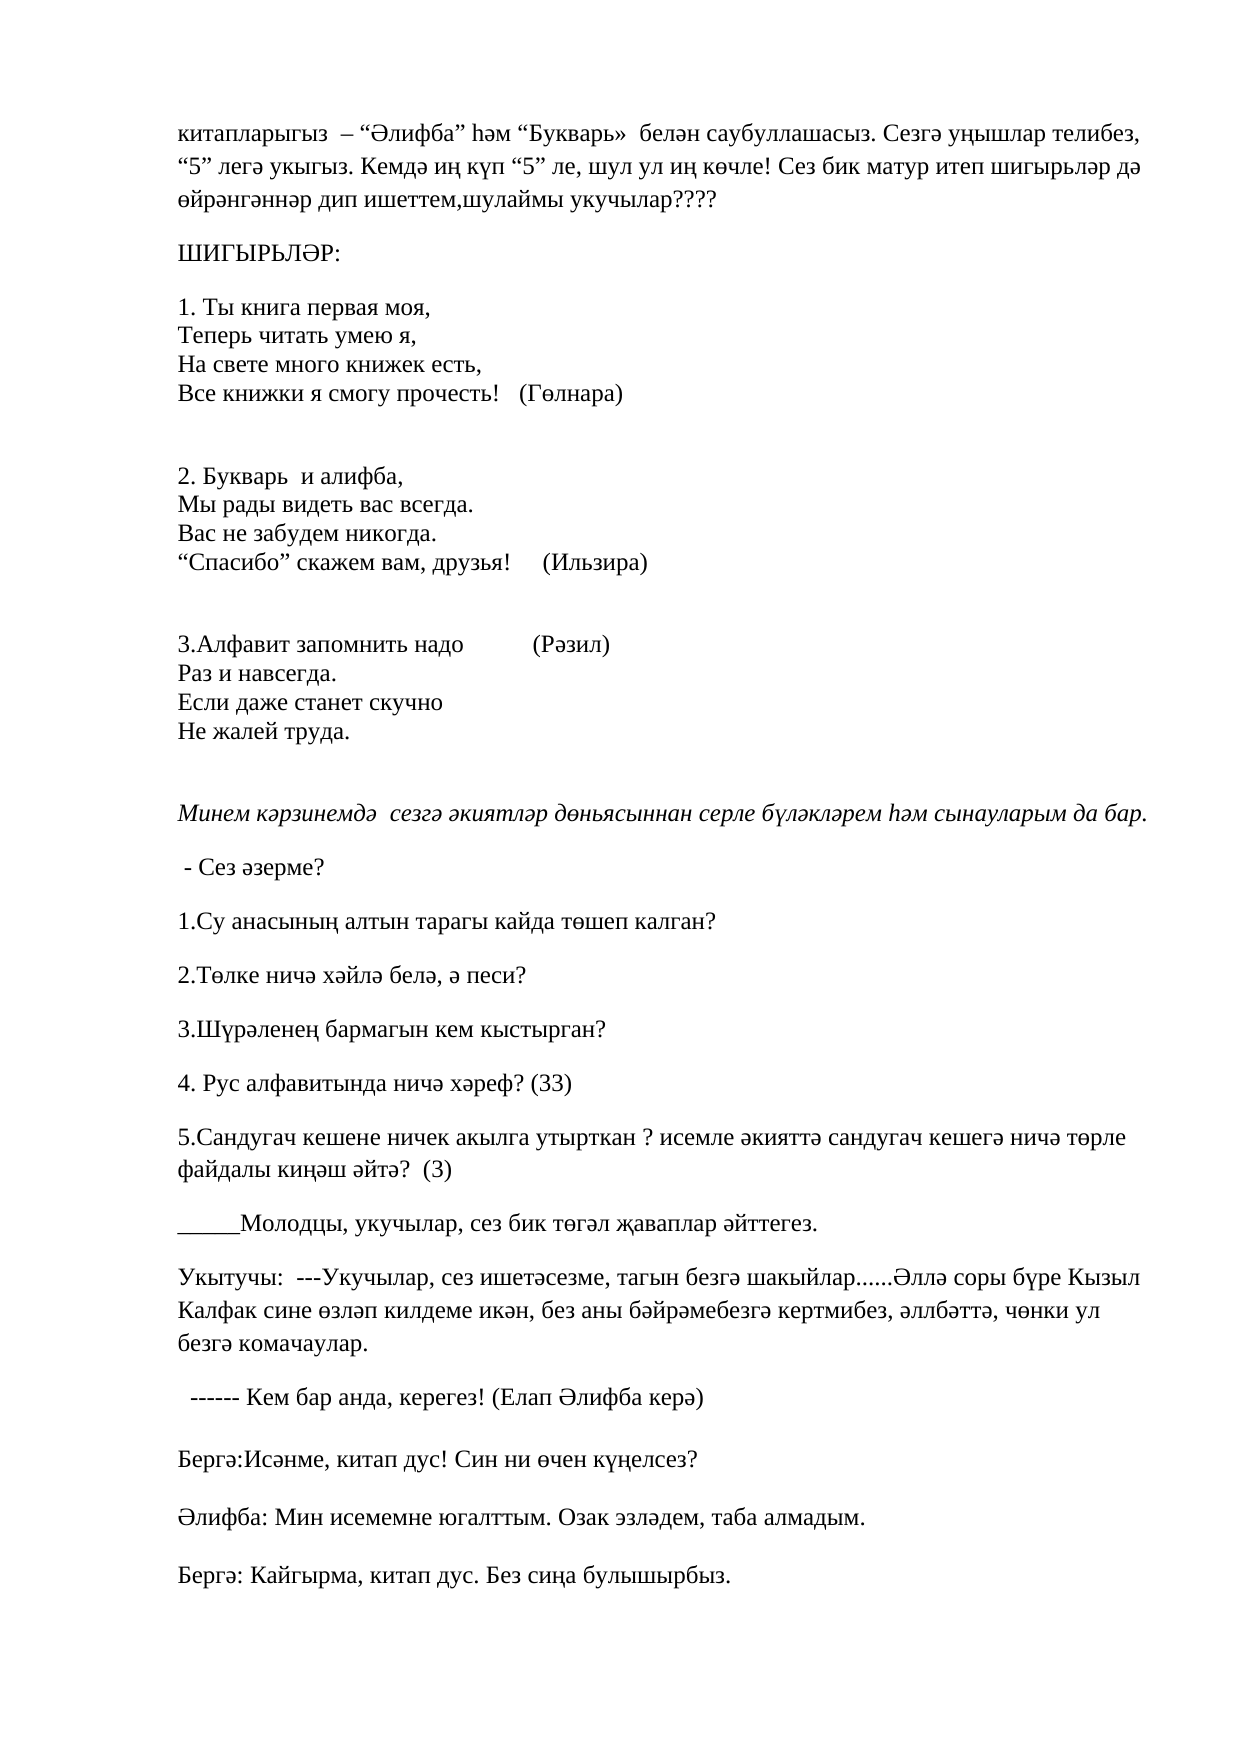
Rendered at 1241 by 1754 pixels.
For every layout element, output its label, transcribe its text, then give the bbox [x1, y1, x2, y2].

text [177, 118, 1152, 213]
text Вас не забудем никогда. [177, 518, 1152, 547]
text 2. Букварь и алифба, [177, 461, 1152, 489]
text Укытучы: ---Укучылар, сез ишетәсезме, тагын безгә шакыйлар......Әллә соры бүре Кызыл Калфак сине өзләп килдеме икән, без аны бәйрәмебезгә кертмибез, әллбәттә, чөнки ул безгә комачаулар. [177, 1262, 1152, 1357]
text 1. Ты книга первая моя, [177, 292, 1152, 321]
text “Спасибо” скажем вам, друзья! (Ильзира) [177, 547, 1152, 576]
text - Сез әзерме? [177, 852, 1152, 881]
text 1.Су анасының алтын тарагы кайда төшеп калган? [177, 906, 1152, 935]
text 5.Сандугач кешене ничек акылга утырткан ? исемле әкияттә сандугач кешегә ничә төрле файдалы киңәш әйтә? (3) [177, 1122, 1152, 1183]
text 2.Төлке ничә хәйлә белә, ә песи? [177, 960, 1152, 989]
text Бергә:Исәнме, китап дус! Син ни өчен күңелсез? [177, 1444, 1152, 1473]
text Не жалей труда. [177, 716, 1152, 744]
text Если даже станет скучно [177, 687, 1152, 716]
text 3.Алфавит запомнить надо (Рәзил) [177, 629, 1152, 658]
text Раз и навсегда. [177, 658, 1152, 687]
text Бергә: Кайгырма, китап дус. Без сиңа булышырбыз. [177, 1560, 1152, 1589]
text На свете много книжек есть, [177, 349, 1152, 378]
text 3.Шүрәленең бармагын кем кыстырган? [177, 1014, 1152, 1043]
text 4. Рус алфавитында ничә хәреф? (33) [177, 1068, 1152, 1096]
text ------ Кем бар анда, керегез! (Елап Әлифба керә) [177, 1382, 1152, 1411]
text Әлифба: Мин исемемне югалттым. Озак эзләдем, таба алмадым. [177, 1502, 1152, 1531]
text Все книжки я смогу прочесть! (Гөлнара) [177, 378, 1152, 407]
text Теперь читать умею я, [177, 321, 1152, 349]
text ШИГЫРЬЛӘР: [177, 238, 1152, 267]
text Минем кәрзинемдә сезгә әкиятләр дөньясыннан серле бүләкләрем һәм сынауларым да бар. [177, 798, 1152, 827]
text _____Молодцы, укучылар, сез бик төгәл җаваплар әйттегез. [177, 1208, 1152, 1237]
text Мы рады видеть вас всегда. [177, 489, 1152, 518]
